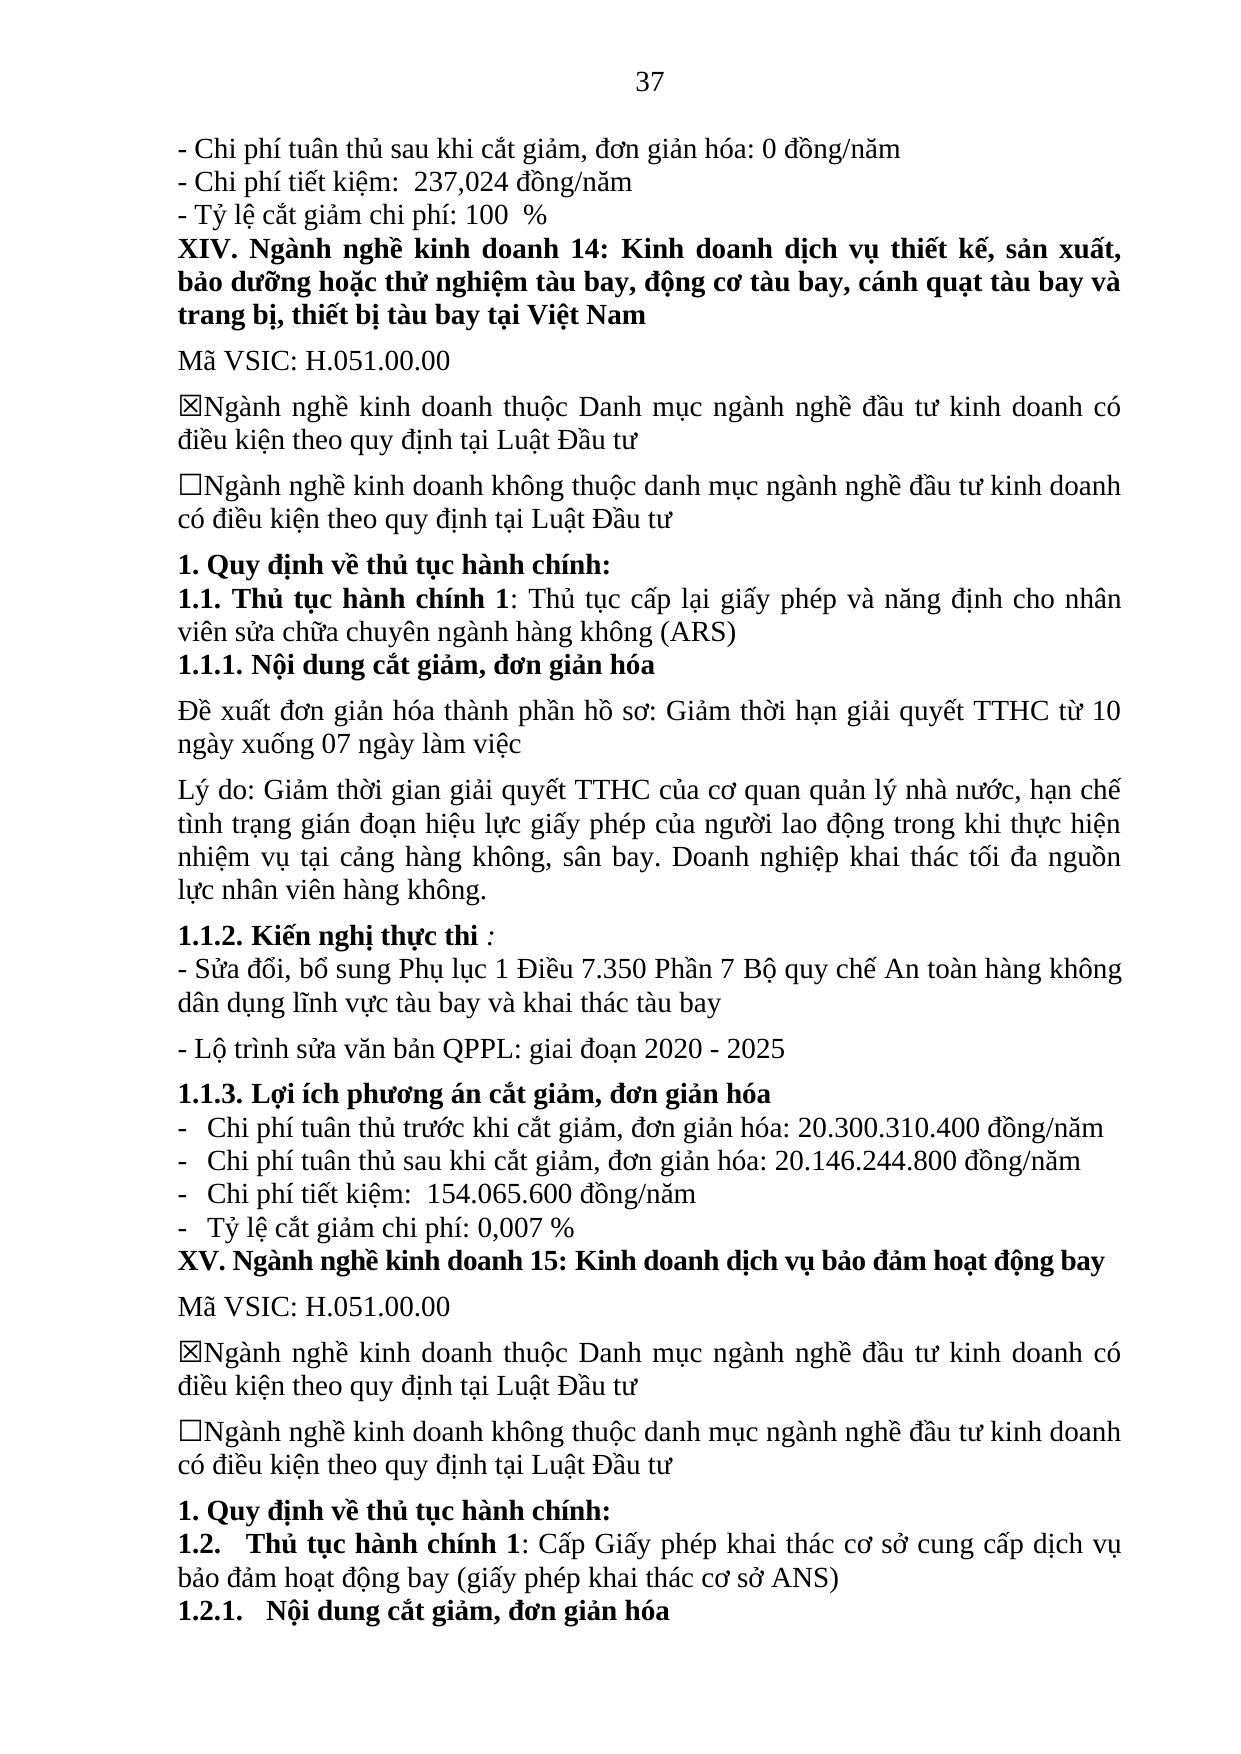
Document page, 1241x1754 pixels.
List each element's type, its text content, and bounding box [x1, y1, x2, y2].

text Ngành nghề kinh doanh thuộc Danh mục ngành nghề đầu tư kinh doanh có điều kiện theo quy định tại Luật Đầu tư [177, 1336, 1122, 1402]
text Đề xuất đơn giản hóa thành phần hồ sơ: Giảm thời hạn giải quyết TTHC từ 10 ngày xuống 07 ngày làm việc [177, 694, 1122, 761]
text Mã VSIC: H.051.00.00 [177, 344, 1122, 377]
list Lợi ích phương án cắt giảm, đơn giản hóa [177, 1077, 1122, 1111]
text Mã VSIC: H.051.00.00 [177, 1290, 1122, 1323]
list - Chi phí tiết kiệm: 237,024 đồng/năm [177, 165, 1122, 198]
list - Lộ trình sửa văn bản QPPL: giai đoạn 2020 - 2025 [177, 1031, 1122, 1065]
text Ngành nghề kinh doanh thuộc Danh mục ngành nghề đầu tư kinh doanh có điều kiện theo quy định tại Luật Đầu tư [177, 390, 1122, 456]
text Lý do: Giảm thời gian giải quyết TTHC của cơ quan quản lý nhà nước, hạn chế tình trạng gián đoạn hiệu lực giấy phép của người lao động trong khi thực hiện nhiệm vụ tại cảng hàng không, sân bay. Doanh nghiệp khai thác tối đa nguồn lực nhân viên hàng không. [177, 773, 1122, 906]
list - Tỷ lệ cắt giảm chi phí: 100 % [177, 198, 1122, 231]
text Ngành nghề kinh doanh không thuộc danh mục ngành nghề đầu tư kinh doanh có điều kiện theo quy định tại Luật Đầu tư [177, 469, 1122, 536]
list Nội dung cắt giảm, đơn giản hóa [177, 1594, 1122, 1627]
list - Chi phí tuân thủ sau khi cắt giảm, đơn giản hóa: 0 đồng/năm [177, 131, 1122, 165]
list Thủ tục hành chính 1: Cấp Giấy phép khai thác cơ sở cung cấp dịch vụ bảo đảm hoạt động bay (giấy phép khai thác cơ sở ANS) [177, 1527, 1122, 1594]
list 1. Quy định về thủ tục hành chính: [177, 1494, 1122, 1527]
list - Sửa đổi, bổ sung Phụ lục 1 Điều 7.350 Phần 7 Bộ quy chế An toàn hàng không dân dụng lĩnh vực tàu bay và khai thác tàu bay [177, 952, 1122, 1019]
list 1. Quy định về thủ tục hành chính: [177, 548, 1122, 581]
list Nội dung cắt giảm, đơn giản hóa [177, 648, 1122, 681]
list Thủ tục hành chính 1: Thủ tục cấp lại giấy phép và năng định cho nhân viên sửa chữa chuyên ngành hàng không (ARS) [177, 581, 1122, 648]
list Chi phí tuân thủ sau khi cắt giảm, đơn giản hóa: 20.146.244.800 đồng/năm [177, 1144, 1122, 1177]
list XIV. Ngành nghề kinh doanh 14: Kinh doanh dịch vụ thiết kế, sản xuất, bảo dưỡng hoặc thử nghiệm tàu bay, động cơ tàu bay, cánh quạt tàu bay và trang bị, thiết bị tàu bay tại Việt Nam [177, 231, 1122, 331]
list XV. Ngành nghề kinh doanh 15: Kinh doanh dịch vụ bảo đảm hoạt động bay [177, 1244, 1122, 1277]
text Ngành nghề kinh doanh không thuộc danh mục ngành nghề đầu tư kinh doanh có điều kiện theo quy định tại Luật Đầu tư [177, 1415, 1122, 1481]
list Tỷ lệ cắt giảm chi phí: 0,007 % [177, 1211, 1122, 1244]
list Kiến nghị thực thi : [177, 919, 1122, 952]
list Chi phí tuân thủ trước khi cắt giảm, đơn giản hóa: 20.300.310.400 đồng/năm [177, 1111, 1122, 1144]
list Chi phí tiết kiệm: 154.065.600 đồng/năm [177, 1177, 1122, 1211]
